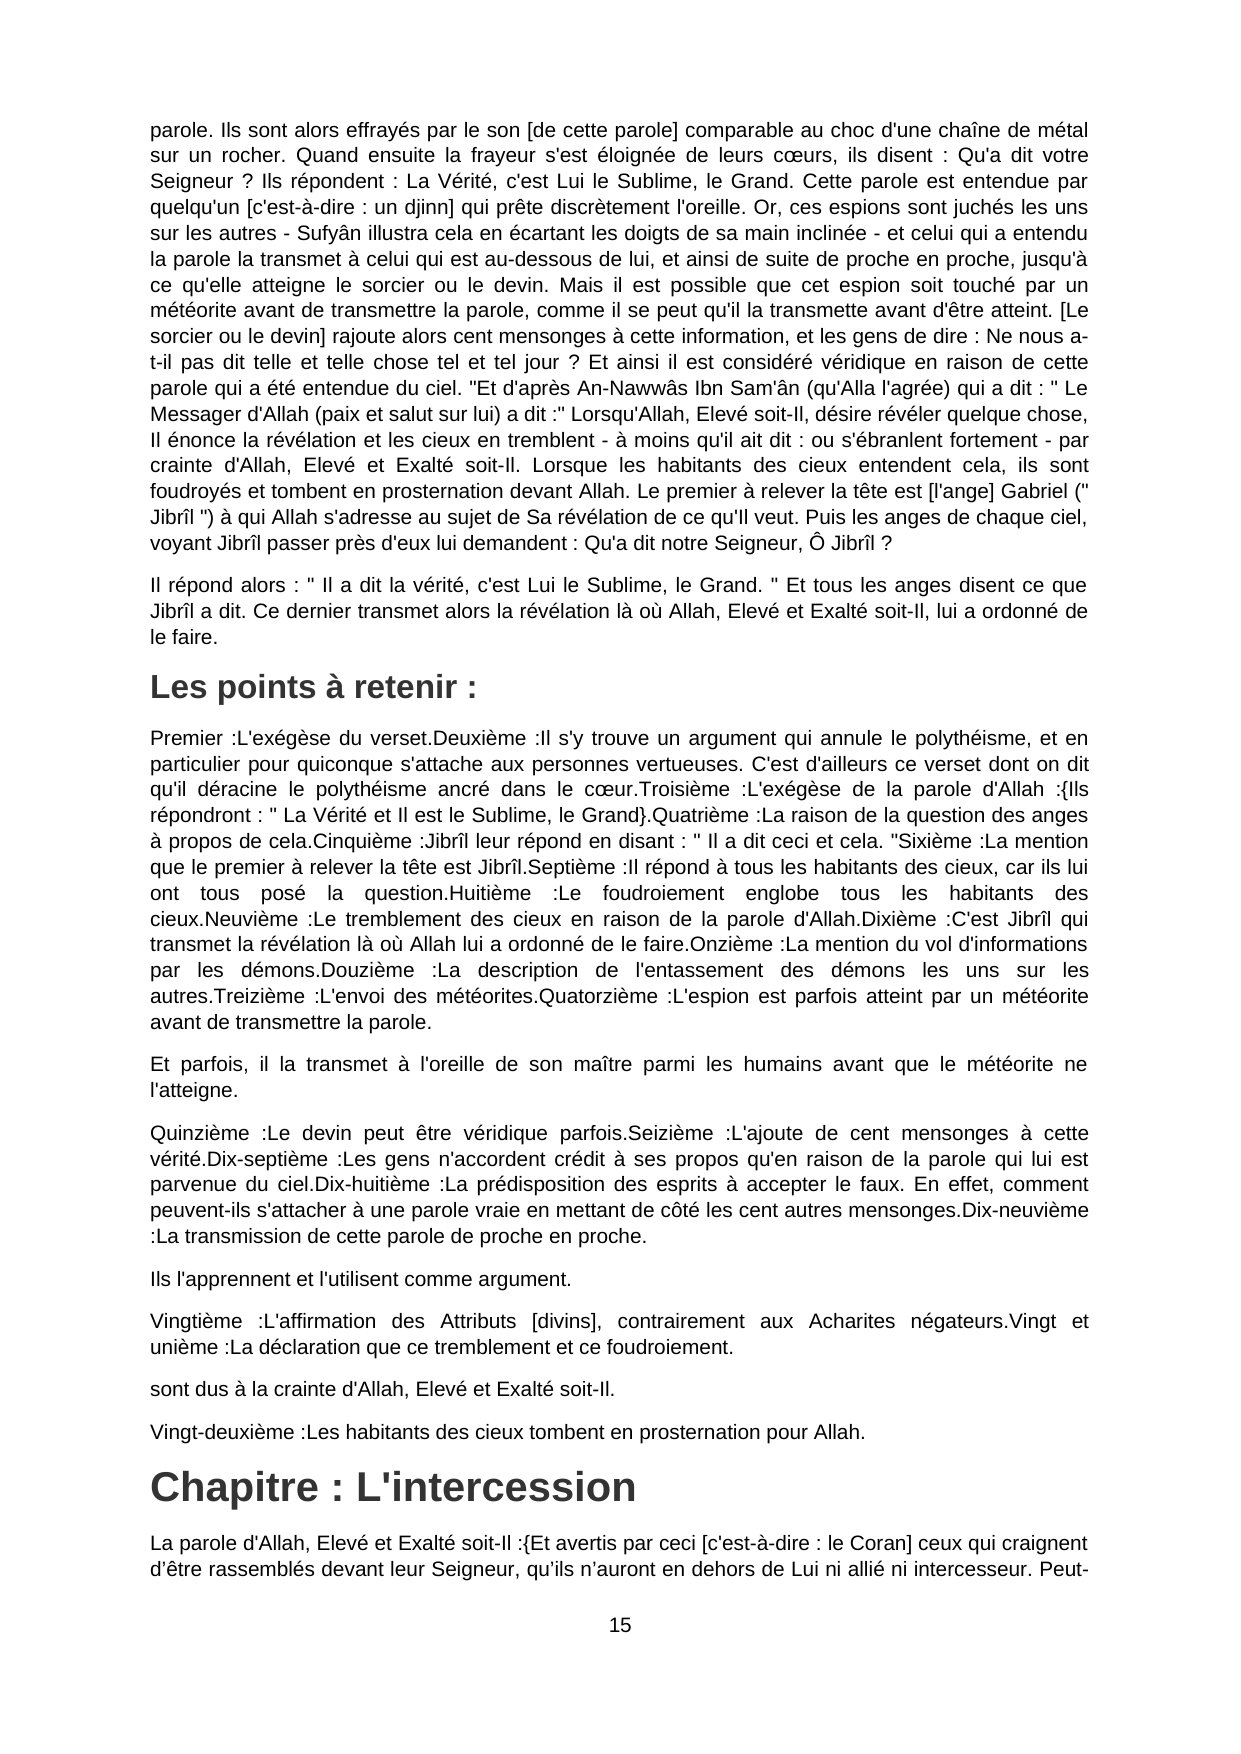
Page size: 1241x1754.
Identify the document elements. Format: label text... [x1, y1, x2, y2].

text Et parfois, il la transmet à l'oreille de son maître parmi les humains avant que le météorite ne l'atteigne. [150, 1052, 1090, 1102]
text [150, 1531, 1090, 1580]
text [150, 117, 1090, 555]
text Premier :L'exégèse du verset.Deuxième :Il s'y trouve un argument qui annule le polythéisme, et en particulier pour quiconque s'attache aux personnes vertueuses. C'est d'ailleurs ce verset dont on dit qu'il déracine le polythéisme ancré dans le cœur.Troisième :L'exégèse de la parole d'Allah :{Ils répondront : " La Vérité et Il est le Sublime, le Grand}.Quatrième :La raison de la question des anges à propos de cela.Cinquième :Jibrîl leur répond en disant : " Il a dit ceci et cela. "Sixième :La mention que le premier à relever la tête est Jibrîl.Septième :Il répond à tous les habitants des cieux, car ils lui ont tous posé la question.Huitième :Le foudroiement englobe tous les habitants des cieux.Neuvième :Le tremblement des cieux en raison de la parole d'Allah.Dixième :C'est Jibrîl qui transmet la révélation là où Allah lui a ordonné de le faire.Onzième :La mention du vol d'informations par les démons.Douzième :La description de l'entassement des démons les uns sur les autres.Treizième :L'envoi des météorites.Quatorzième :L'espion est parfois atteint par un météorite avant de transmettre la parole. [150, 726, 1090, 1034]
subtitle Chapitre : L'intercession [150, 1462, 1090, 1510]
text sont dus à la crainte d'Allah, Elevé et Exalté soit-Il. [150, 1377, 1090, 1401]
text Il répond alors : " Il a dit la vérité, c'est Lui le Sublime, le Grand. " Et tous les anges disent ce que Jibrîl a dit. Ce dernier transmet alors la révélation là où Allah, Elevé et Exalté soit-Il, lui a ordonné de le faire. [150, 573, 1090, 649]
text Vingtième :L'affirmation des Attributs [divins], contrairement aux Acharites négateurs.Vingt et unième :La déclaration que ce tremblement et ce foudroiement. [150, 1309, 1090, 1359]
subtitle Les points à retenir : [150, 667, 1090, 706]
text Quinzième :Le devin peut être véridique parfois.Seizième :L'ajoute de cent mensonges à cette vérité.Dix-septième :Les gens n'accordent crédit à ses propos qu'en raison de la parole qui lui est parvenue du ciel.Dix-huitième :La prédisposition des esprits à accepter le faux. En effet, comment peuvent-ils s'attacher à une parole vraie en mettant de côté les cent autres mensonges.Dix-neuvième :La transmission de cette parole de proche en proche. [150, 1121, 1090, 1248]
text Vingt-deuxième :Les habitants des cieux tombent en prosternation pour Allah. [150, 1420, 1090, 1444]
text Ils l'apprennent et l'utilisent comme argument. [150, 1266, 1090, 1290]
